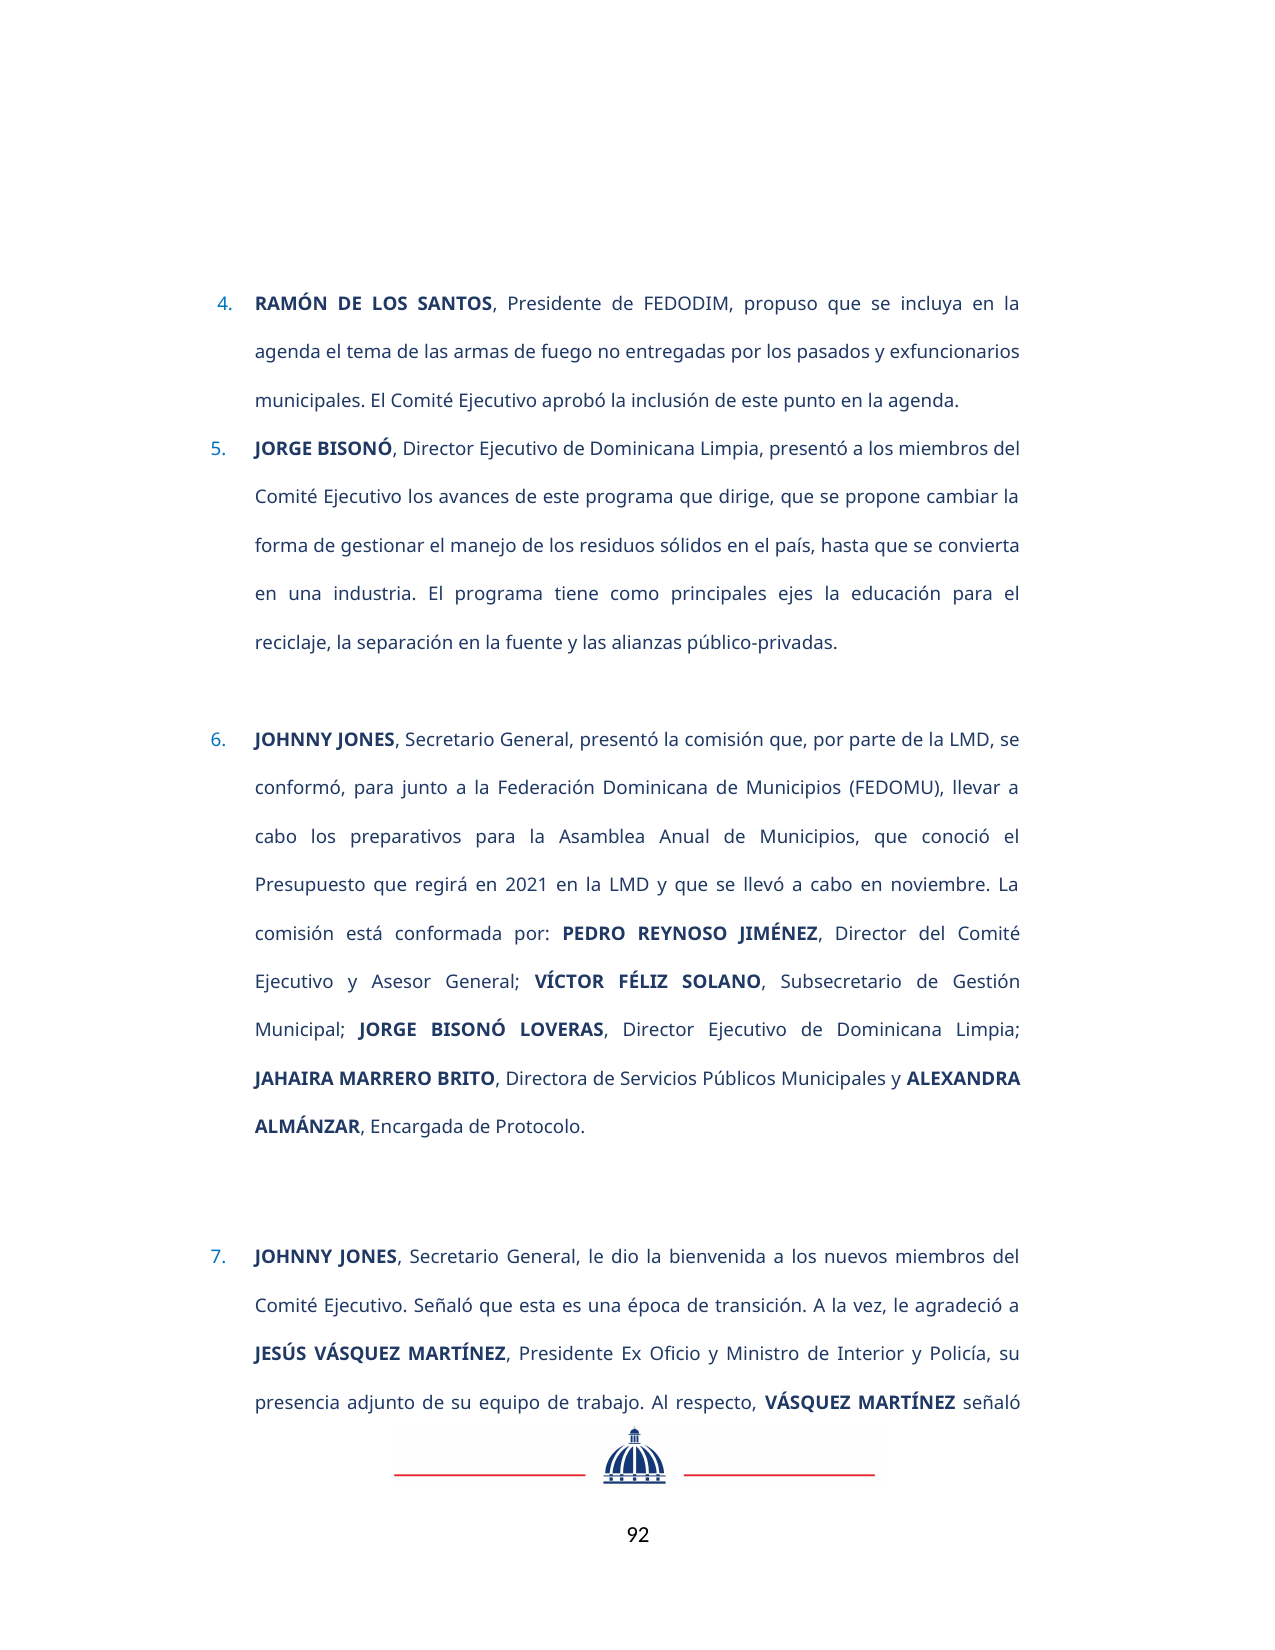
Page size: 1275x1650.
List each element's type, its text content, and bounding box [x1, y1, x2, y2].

list JORGE BISONÓ, Director Ejecutivo de Dominicana Limpia, presentó a los miembros del Comité Ejecutivo los avances de este programa que dirige, que se propone cambiar la forma de gestionar el manejo de los residuos sólidos en el país, hasta que se convierta en una industria. El programa tiene como principales ejes la educación para el reciclaje, la separación en la fuente y las alianzas público-privadas. [210, 435, 1020, 655]
list JOHNNY JONES, Secretario General, presentó la comisión que, por parte de la LMD, se conformó, para junto a la Federación Dominicana de Municipios (FEDOMU), llevar a cabo los preparativos para la Asamblea Anual de Municipios, que conoció el Presupuesto que regirá en 2021 en la LMD y que se llevó a cabo en noviembre. La comisión está conformada por: PEDRO REYNOSO JIMÉNEZ, Director del Comité Ejecutivo y Asesor General; VÍCTOR FÉLIZ SOLANO, Subsecretario de Gestión Municipal; JORGE BISONÓ LOVERAS, Director Ejecutivo de Dominicana Limpia; JAHAIRA MARRERO BRITO, Directora de Servicios Públicos Municipales y ALEXANDRA ALMÁNZAR, Encargada de Protocolo. [210, 726, 1020, 1139]
picture [390, 1423, 883, 1489]
list RAMÓN DE LOS SANTOS, Presidente de FEDODIM, propuso que se incluya en la agenda el tema de las armas de fuego no entregadas por los pasados y exfuncionarios municipales. El Comité Ejecutivo aprobó la inclusión de este punto en la agenda. [217, 290, 1020, 412]
